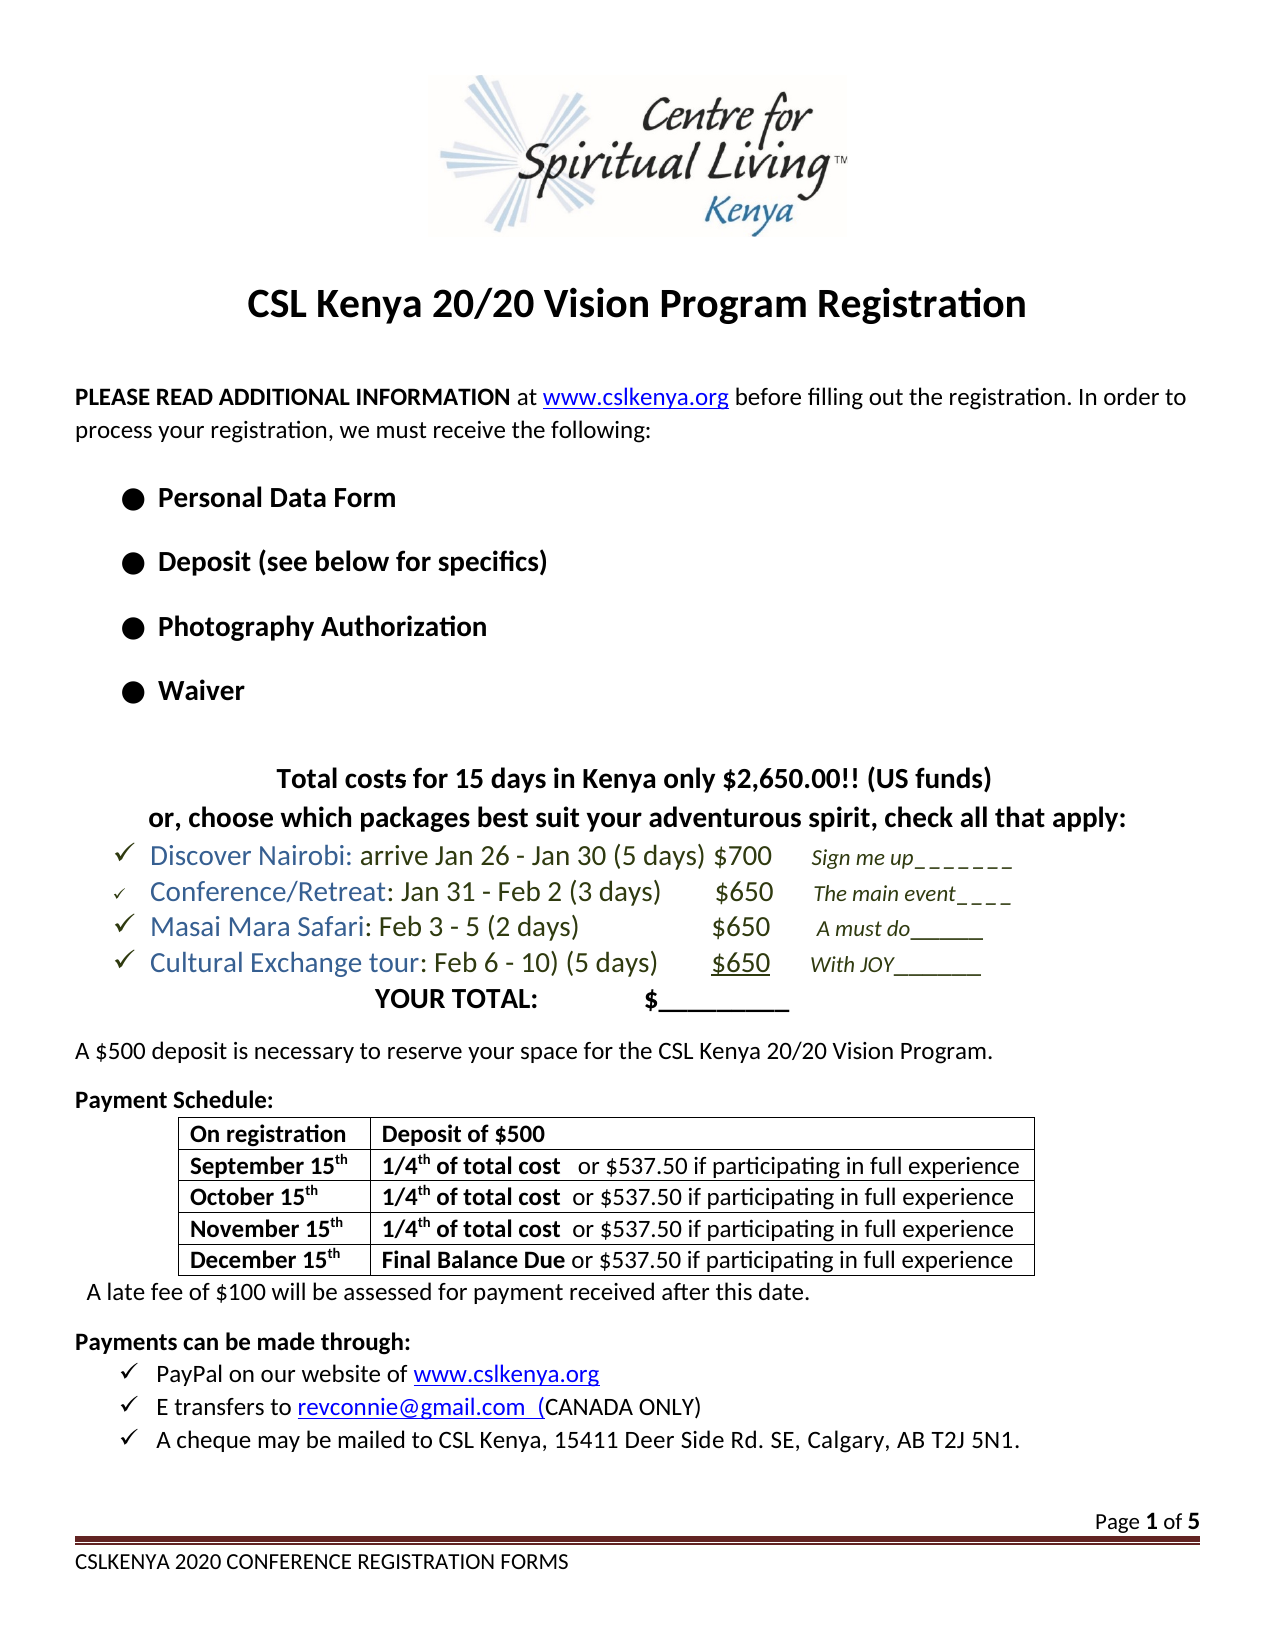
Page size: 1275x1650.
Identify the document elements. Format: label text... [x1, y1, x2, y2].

list PayPal on our website of www.cslkenya.org [119, 1359, 1200, 1389]
list Deposit (see below for specifics) [120, 528, 1200, 588]
list Discover Nairobi: arrive Jan 26 - Jan 30 (5 days) $700 Sign me up_______ [112, 837, 1200, 873]
text Payments can be made through: [75, 1326, 1200, 1356]
table_cell 1/4th of total cost or $537.50 if participating in full experience [371, 1213, 1034, 1243]
text A $500 deposit is necessary to reserve your space for the CSL Kenya 20/20 Vision Program. [75, 1035, 1200, 1065]
list Waiver [120, 657, 1200, 717]
list Masai Mara Safari: Feb 3 - 5 (2 days) $650 A must do_____ [112, 908, 1200, 944]
subtitle Total costs for 15 days in Kenya only $2,650.00!! (US funds) [75, 760, 1200, 796]
list Personal Data Form [120, 464, 1200, 524]
table_cell Final Balance Due or $537.50 if participating in full experience [371, 1245, 1034, 1275]
list Conference/Retreat: Jan 31 - Feb 2 (3 days) $650 The main event____ [112, 873, 1200, 908]
list E transfers to revconnie@gmail.com (CANADA ONLY) [119, 1392, 1200, 1422]
text PLEASE READ ADDITIONAL INFORMATION at www.cslkenya.org before filling out the registration. In order to process your registration, we must receive the following: [75, 381, 1200, 445]
text YOUR TOTAL: $_________ [300, 980, 1200, 1015]
text Payment Schedule: [75, 1084, 1200, 1115]
table_cell September 15th [179, 1150, 370, 1180]
text CSL Kenya 20/20 Vision Program Registration [75, 277, 1200, 328]
subtitle or, choose which packages best suit your adventurous spirit, check all that apply: [75, 799, 1200, 834]
picture [427, 75, 848, 237]
table_cell 1/4th of total cost or $537.50 if participating in full experience [371, 1150, 1034, 1180]
table_cell 1/4th of total cost or $537.50 if participating in full experience [371, 1181, 1034, 1212]
text A late fee of $100 will be assessed for payment received after this date. [75, 1276, 1200, 1307]
list A cheque may be mailed to CSL Kenya, 15411 Deer Side Rd. SE, Calgary, AB T2J 5N1. [119, 1424, 1200, 1455]
list Cultural Exchange tour: Feb 6 - 10) (5 days) $650 With JOY______ [112, 944, 1200, 980]
table_header On registration [179, 1118, 370, 1149]
table_cell November 15th [179, 1213, 370, 1243]
table_header Deposit of $500 [371, 1118, 1034, 1149]
table_cell December 15th [179, 1245, 370, 1275]
list Photography Authorization [120, 593, 1200, 653]
table_cell October 15th [179, 1181, 370, 1212]
